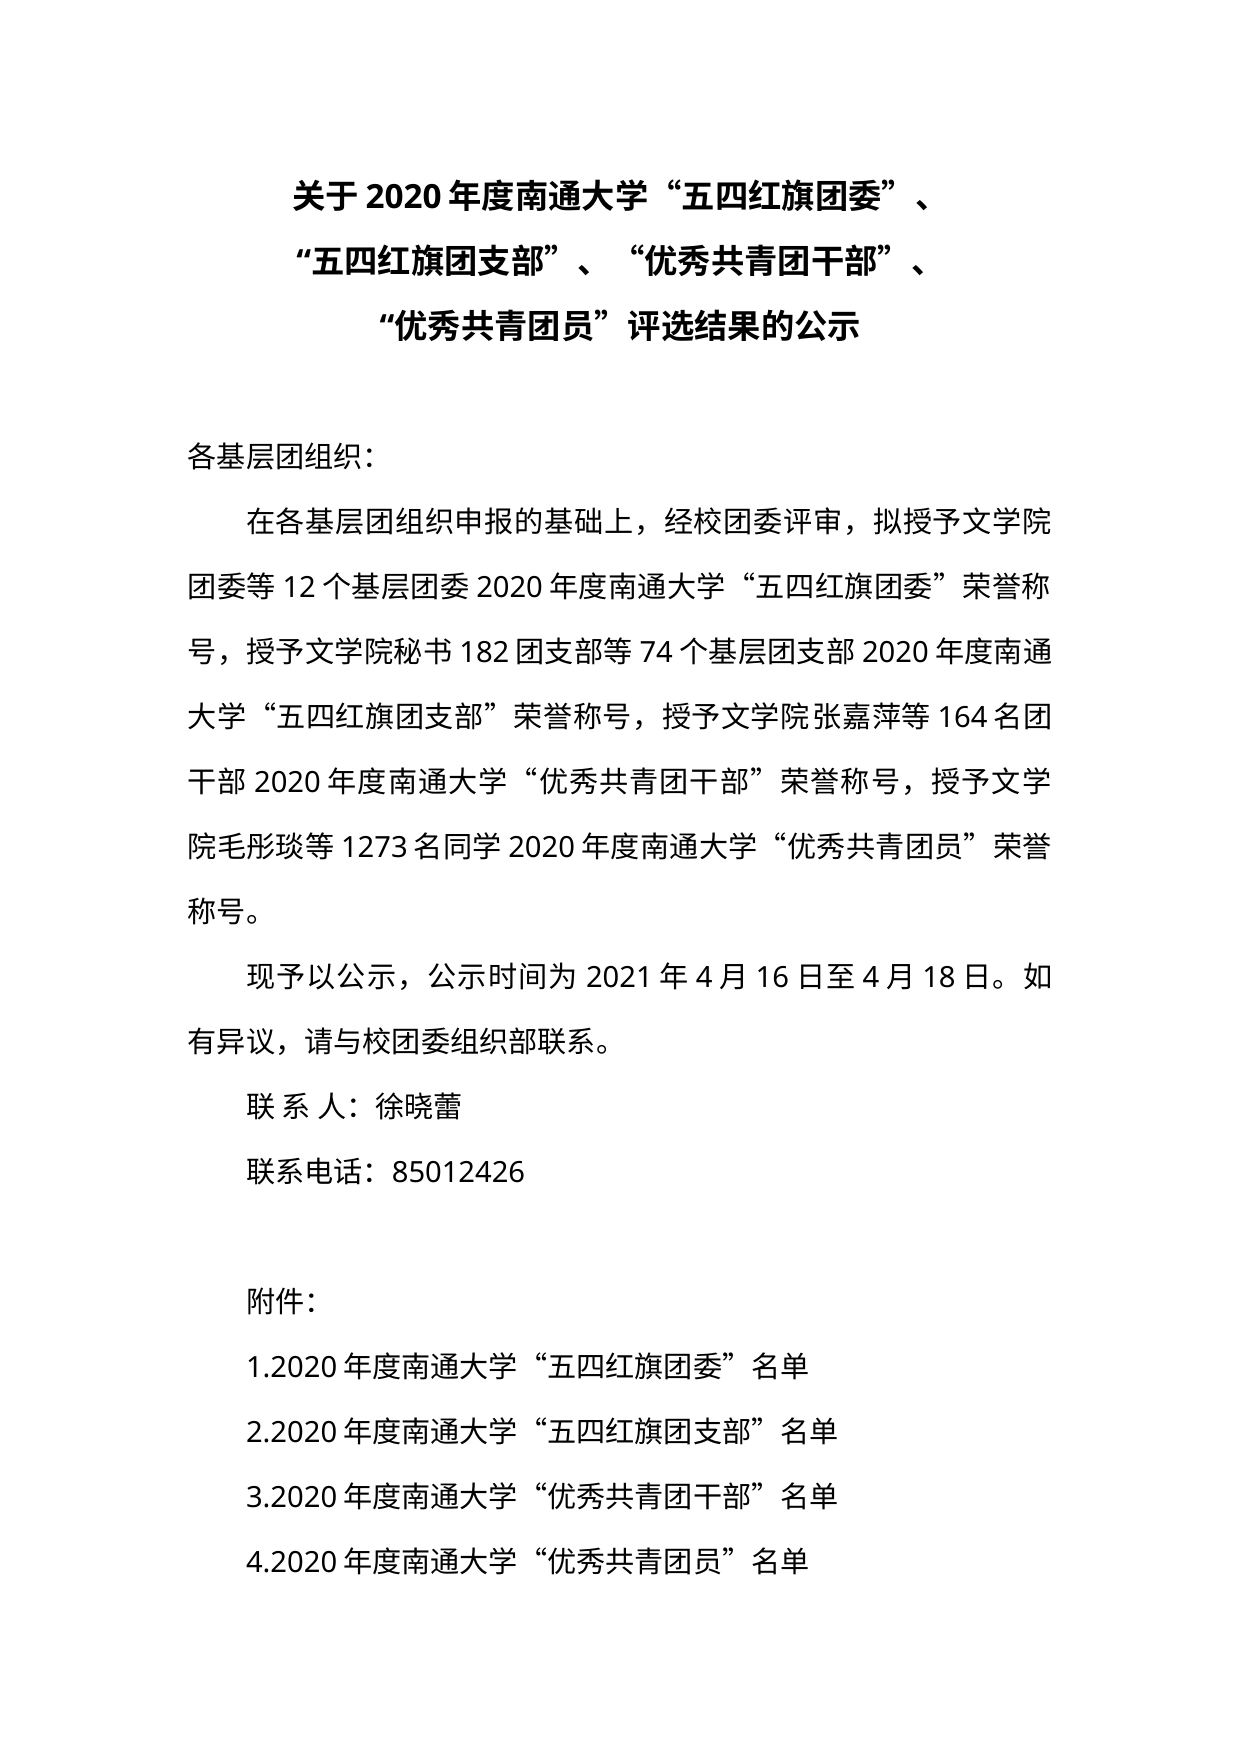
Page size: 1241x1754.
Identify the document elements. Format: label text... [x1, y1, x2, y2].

text 附件： [187, 1267, 1053, 1332]
text 现予以公示，公示时间为2021年4月16日至4月18日。如有异议，请与校团委组织部联系。 [187, 942, 1053, 1072]
text “五四红旗团支部”、“优秀共青团干部”、 [187, 227, 1053, 292]
text 联 系 人：徐晓蕾 [187, 1072, 1053, 1137]
text 联系电话：85012426 [187, 1137, 1053, 1202]
text 3.2020年度南通大学“优秀共青团干部”名单 [187, 1462, 1053, 1527]
text 1.2020年度南通大学“五四红旗团委”名单 [187, 1332, 1053, 1397]
text 各基层团组织： [187, 422, 1053, 487]
text 在各基层团组织申报的基础上，经校团委评审，拟授予文学院团委等12个基层团委2020年度南通大学“五四红旗团委”荣誉称号，授予文学院秘书182团支部等74个基层团支部2020年度南通大学“五四红旗团支部”荣誉称号，授予文学院张嘉萍等164名团干部2020年度南通大学“优秀共青团干部”荣誉称号，授予文学院毛彤琰等1273名同学2020年度南通大学“优秀共青团员”荣誉称号。 [187, 487, 1053, 942]
text 2.2020年度南通大学“五四红旗团支部”名单 [187, 1397, 1053, 1462]
text 4.2020年度南通大学“优秀共青团员”名单 [187, 1527, 1053, 1592]
text 关于2020年度南通大学“五四红旗团委”、 [187, 162, 1053, 227]
text “优秀共青团员”评选结果的公示 [187, 292, 1053, 357]
